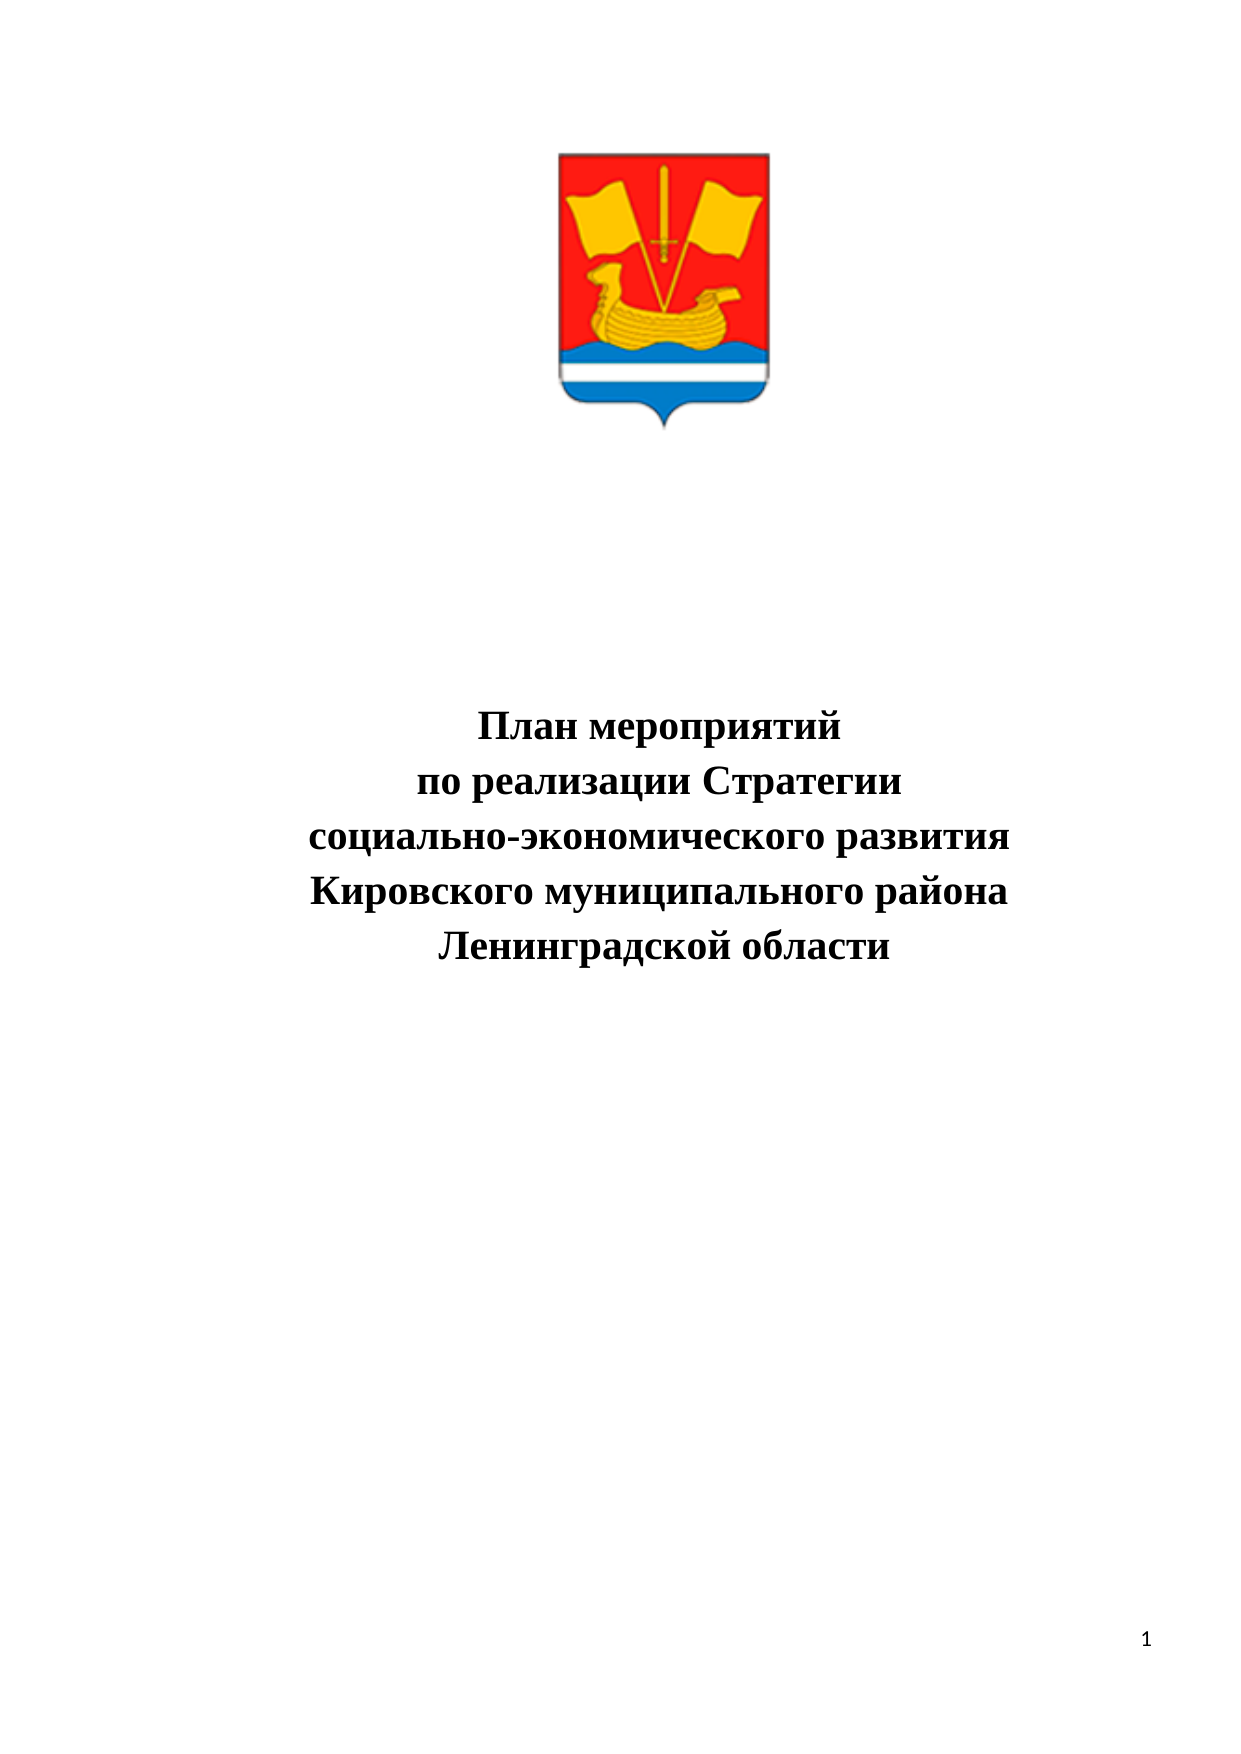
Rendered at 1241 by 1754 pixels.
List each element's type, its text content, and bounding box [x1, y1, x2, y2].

picture [527, 118, 802, 468]
text План мероприятий по реализации Стратегии социально-экономического развития Кировского муниципального района Ленинградской области [177, 700, 1152, 969]
